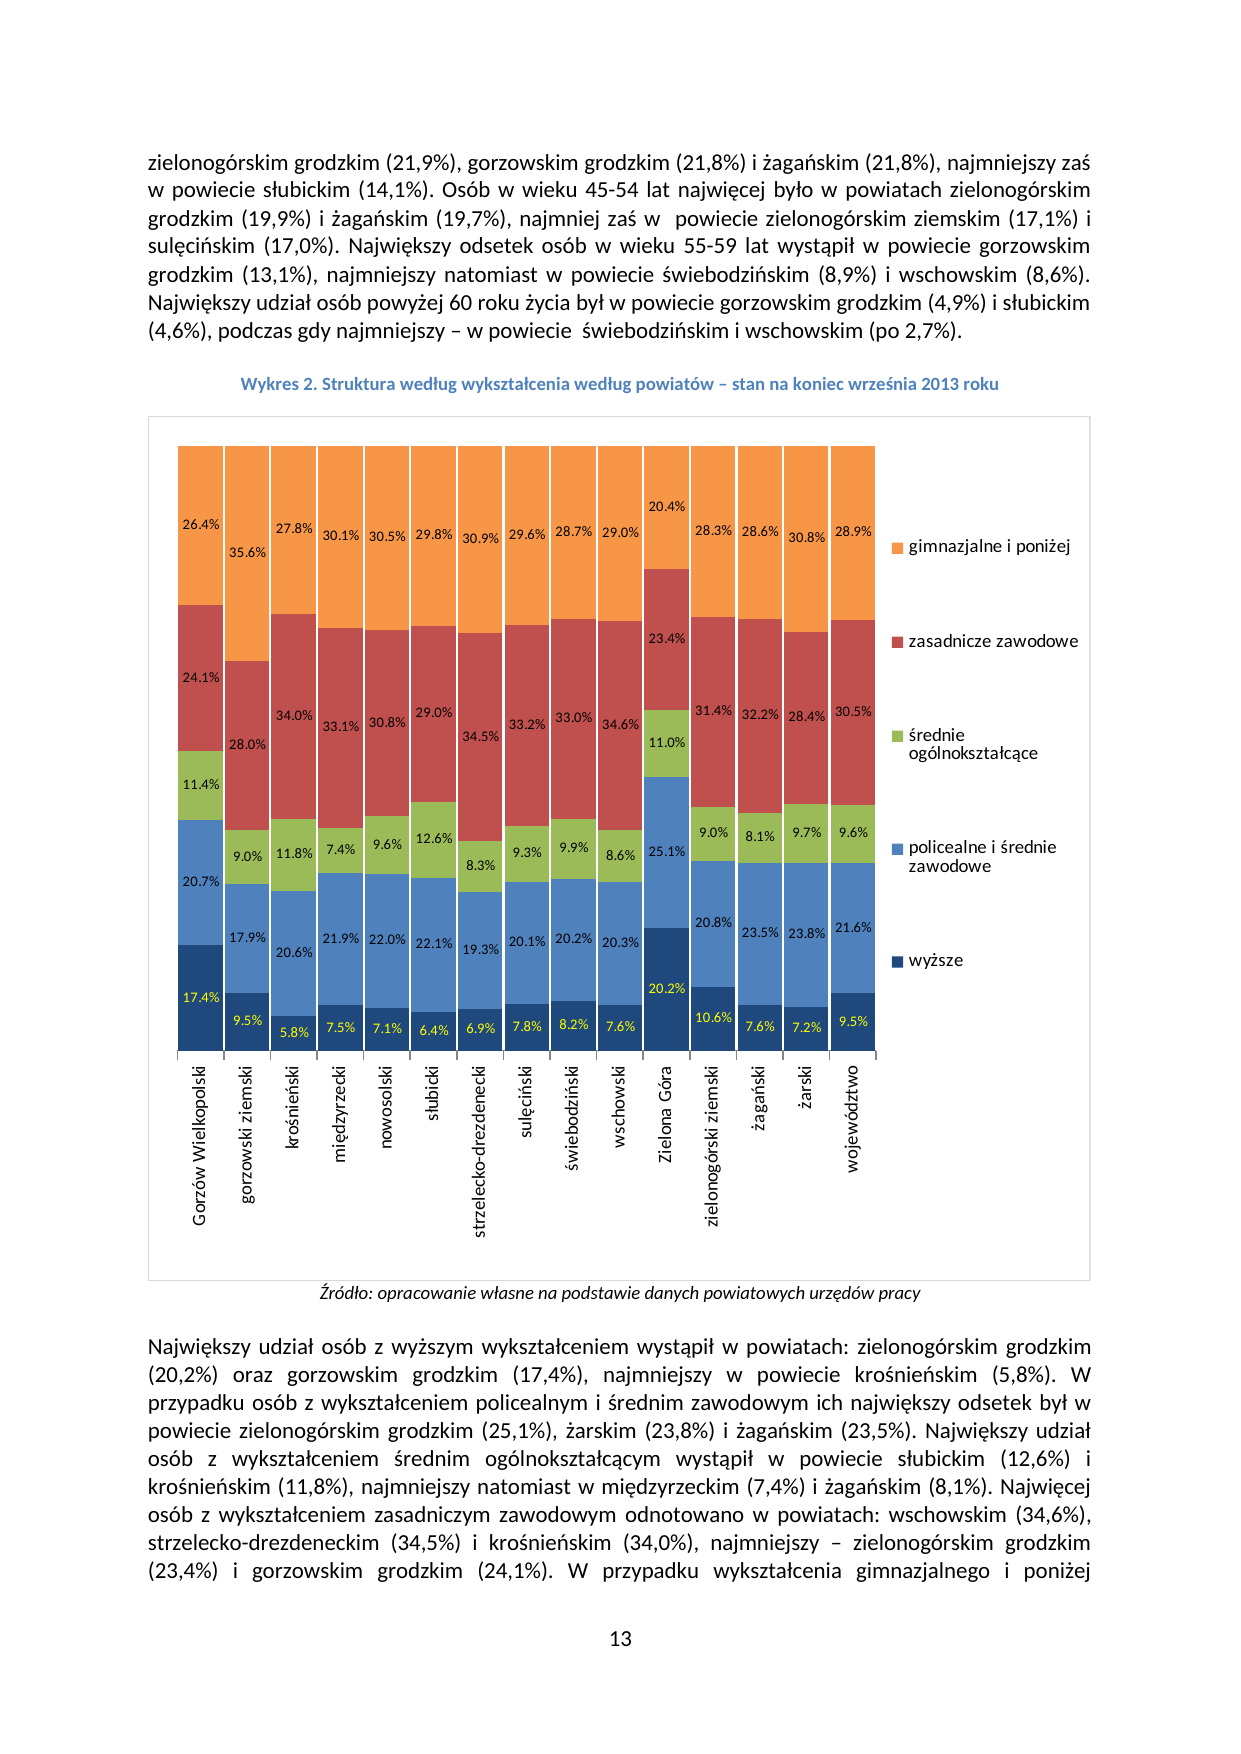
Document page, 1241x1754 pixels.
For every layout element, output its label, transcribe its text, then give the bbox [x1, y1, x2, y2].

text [148, 1332, 1093, 1584]
text Źródło: opracowanie własne na podstawie danych powiatowych urzędów pracy [148, 1281, 1093, 1304]
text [148, 148, 1093, 344]
